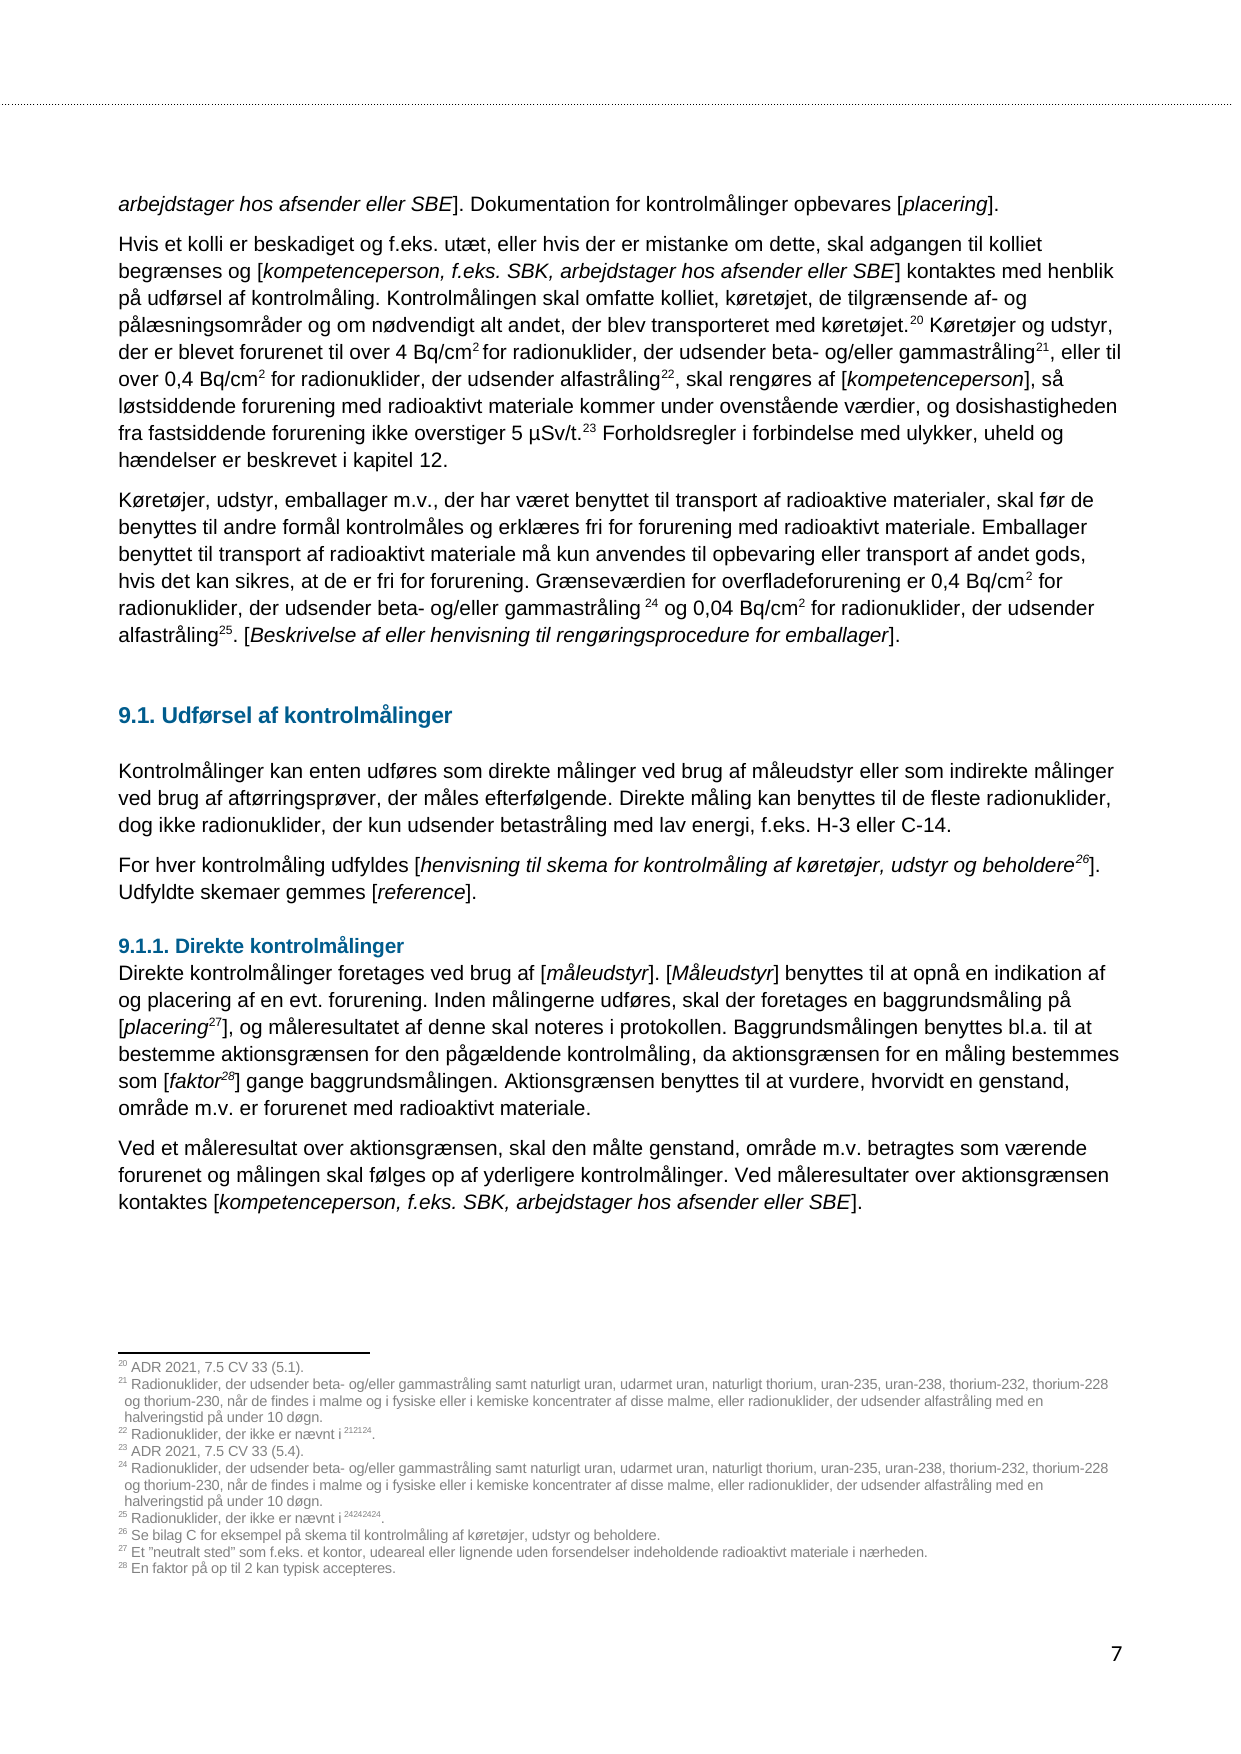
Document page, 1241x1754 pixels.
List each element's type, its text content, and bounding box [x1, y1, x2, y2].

text Direkte kontrolmålinger foretages ved brug af [måleudstyr]. [Måleudstyr] benyttes til at opnå en indikation af og placering af en evt. forurening. Inden målingerne udføres, skal der foretages en baggrundsmåling på [placering], og måleresultatet af denne skal noteres i protokollen. Baggrundsmålingen benyttes bl.a. til at bestemme aktionsgrænsen for den pågældende kontrolmåling, da aktionsgrænsen for en måling bestemmes som [faktor] gange baggrundsmålingen. Aktionsgrænsen benyttes til at vurdere, hvorvidt en genstand, område m.v. er forurenet med radioaktivt materiale. [118, 958, 1122, 1120]
subtitle Direkte kontrolmålinger [118, 931, 1122, 958]
text Hvis et kolli er beskadiget og f.eks. utæt, eller hvis der er mistanke om dette, skal adgangen til kolliet begrænses og [kompetenceperson, f.eks. SBK, arbejdstager hos afsender eller SBE] kontaktes med henblik på udførsel af kontrolmåling. Kontrolmålingen skal omfatte kolliet, køretøjet, de tilgrænsende af- og pålæsningsområder og om nødvendigt alt andet, der blev transporteret med køretøjet. Køretøjer og udstyr, der er blevet forurenet til over 4 Bq/cm2 for radionuklider, der udsender beta- og/eller gammastråling, eller til over 0,4 Bq/cm2 for radionuklider, der udsender alfastråling, skal rengøres af [kompetenceperson], så løstsiddende forurening med radioaktivt materiale kommer under ovenstående værdier, og dosishastigheden fra fastsiddende forurening ikke overstiger 5 µSv/t. Forholdsregler i forbindelse med ulykker, uheld og hændelser er beskrevet i kapitel 12. [118, 228, 1122, 472]
text Kontrolmålinger kan enten udføres som direkte målinger ved brug af måleudstyr eller som indirekte målinger ved brug af aftørringsprøver, der måles efterfølgende. Direkte måling kan benyttes til de fleste radionuklider, dog ikke radionuklider, der kun udsender betastråling med lav energi, f.eks. H-3 eller C-14. [118, 756, 1122, 837]
subtitle Udførsel af kontrolmålinger [118, 701, 1122, 728]
text Ved et måleresultat over aktionsgrænsen, skal den målte genstand, område m.v. betragtes som værende forurenet og målingen skal følges op af yderligere kontrolmålinger. Ved måleresultater over aktionsgrænsen kontaktes [kompetenceperson, f.eks. SBK, arbejdstager hos afsender eller SBE]. [118, 1133, 1122, 1214]
text Køretøjer, udstyr, emballager m.v., der har været benyttet til transport af radioaktive materialer, skal før de benyttes til andre formål kontrolmåles og erklæres fri for forurening med radioaktivt materiale. Emballager benyttet til transport af radioaktivt materiale må kun anvendes til opbevaring eller transport af andet gods, hvis det kan sikres, at de er fri for forurening. Grænseværdien for overfladeforurening er 0,4 Bq/cm2 for radionuklider, der udsender beta- og/eller gammastråling og 0,04 Bq/cm2 for radionuklider, der udsender alfastråling. [Beskrivelse af eller henvisning til rengøringsprocedure for emballager]. [118, 485, 1098, 647]
text For hver kontrolmåling udfyldes [henvisning til skema for kontrolmåling af køretøjer, udstyr og beholdere]. Udfyldte skemaer gemmes [reference]. [118, 849, 1122, 903]
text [118, 189, 1122, 216]
